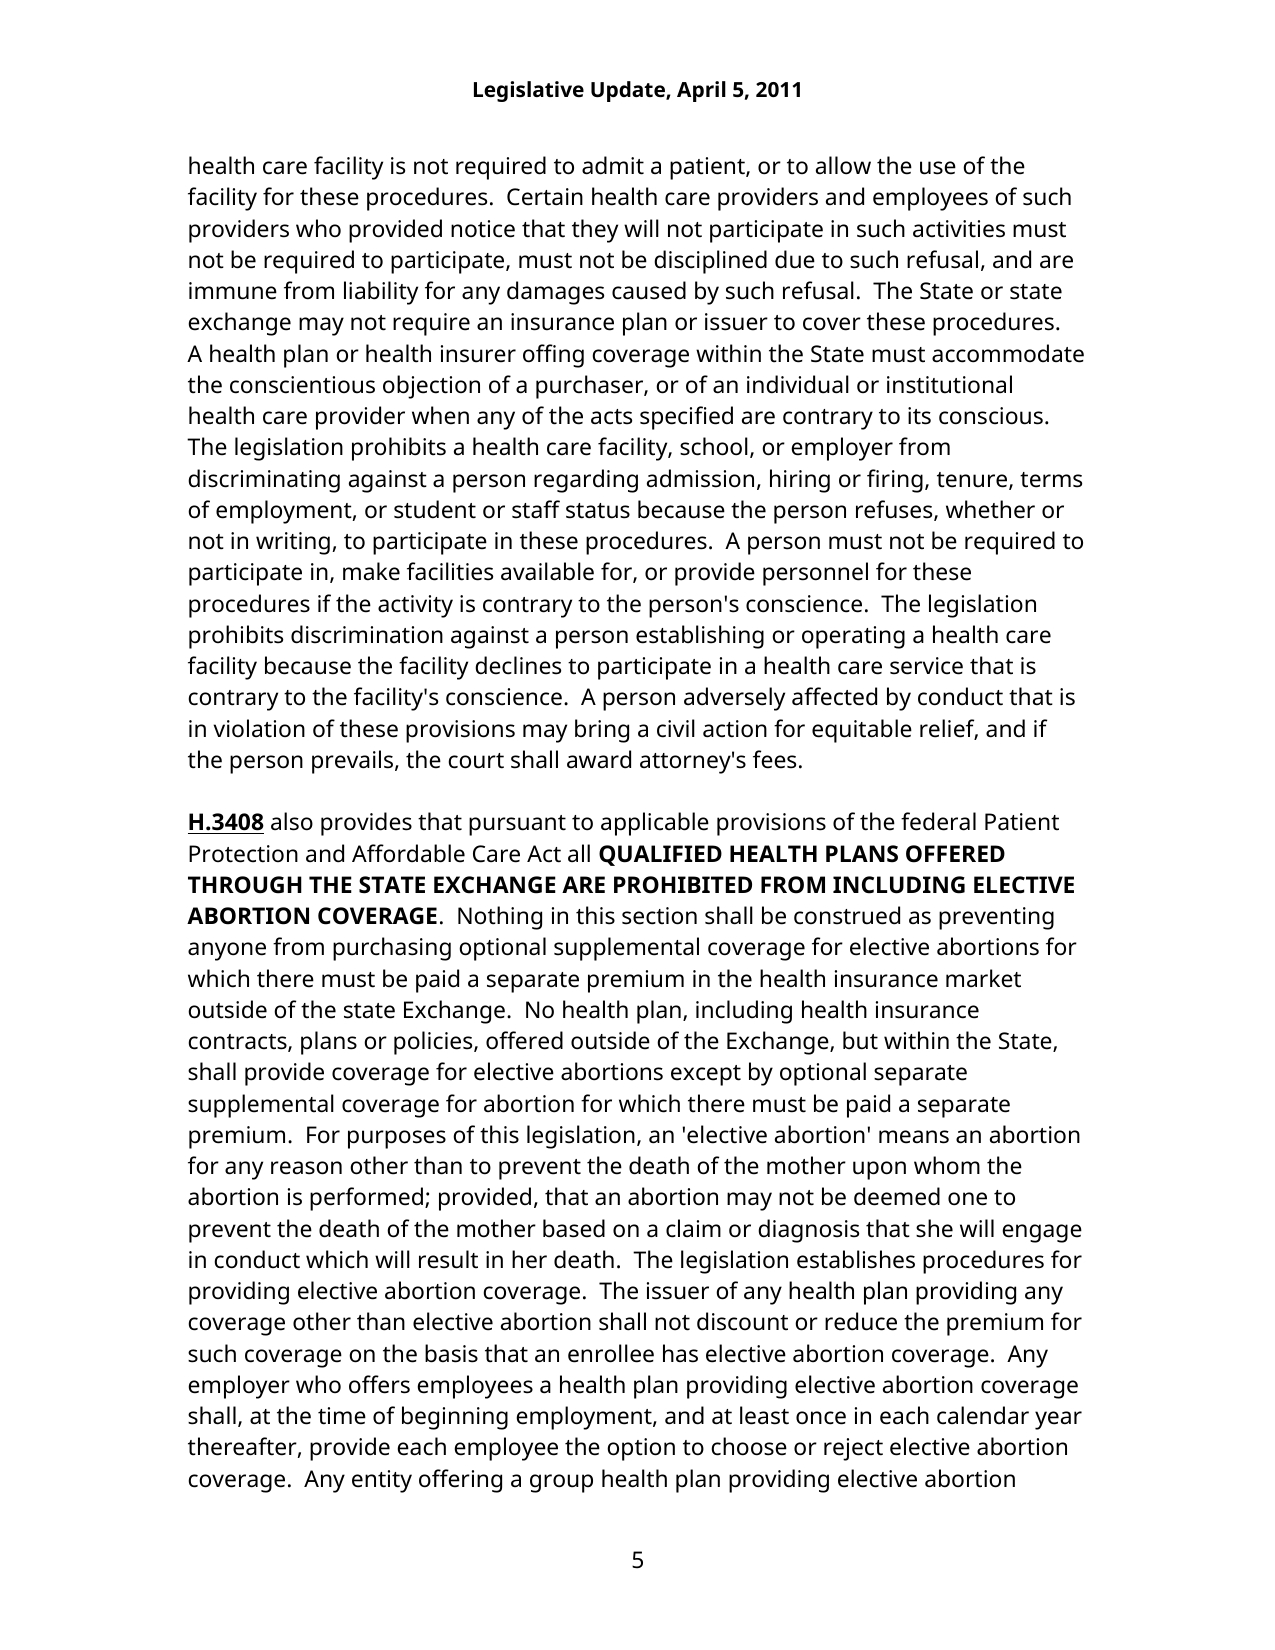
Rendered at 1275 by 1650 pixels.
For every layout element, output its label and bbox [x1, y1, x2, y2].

text [187, 806, 1087, 1494]
text [187, 150, 1087, 775]
